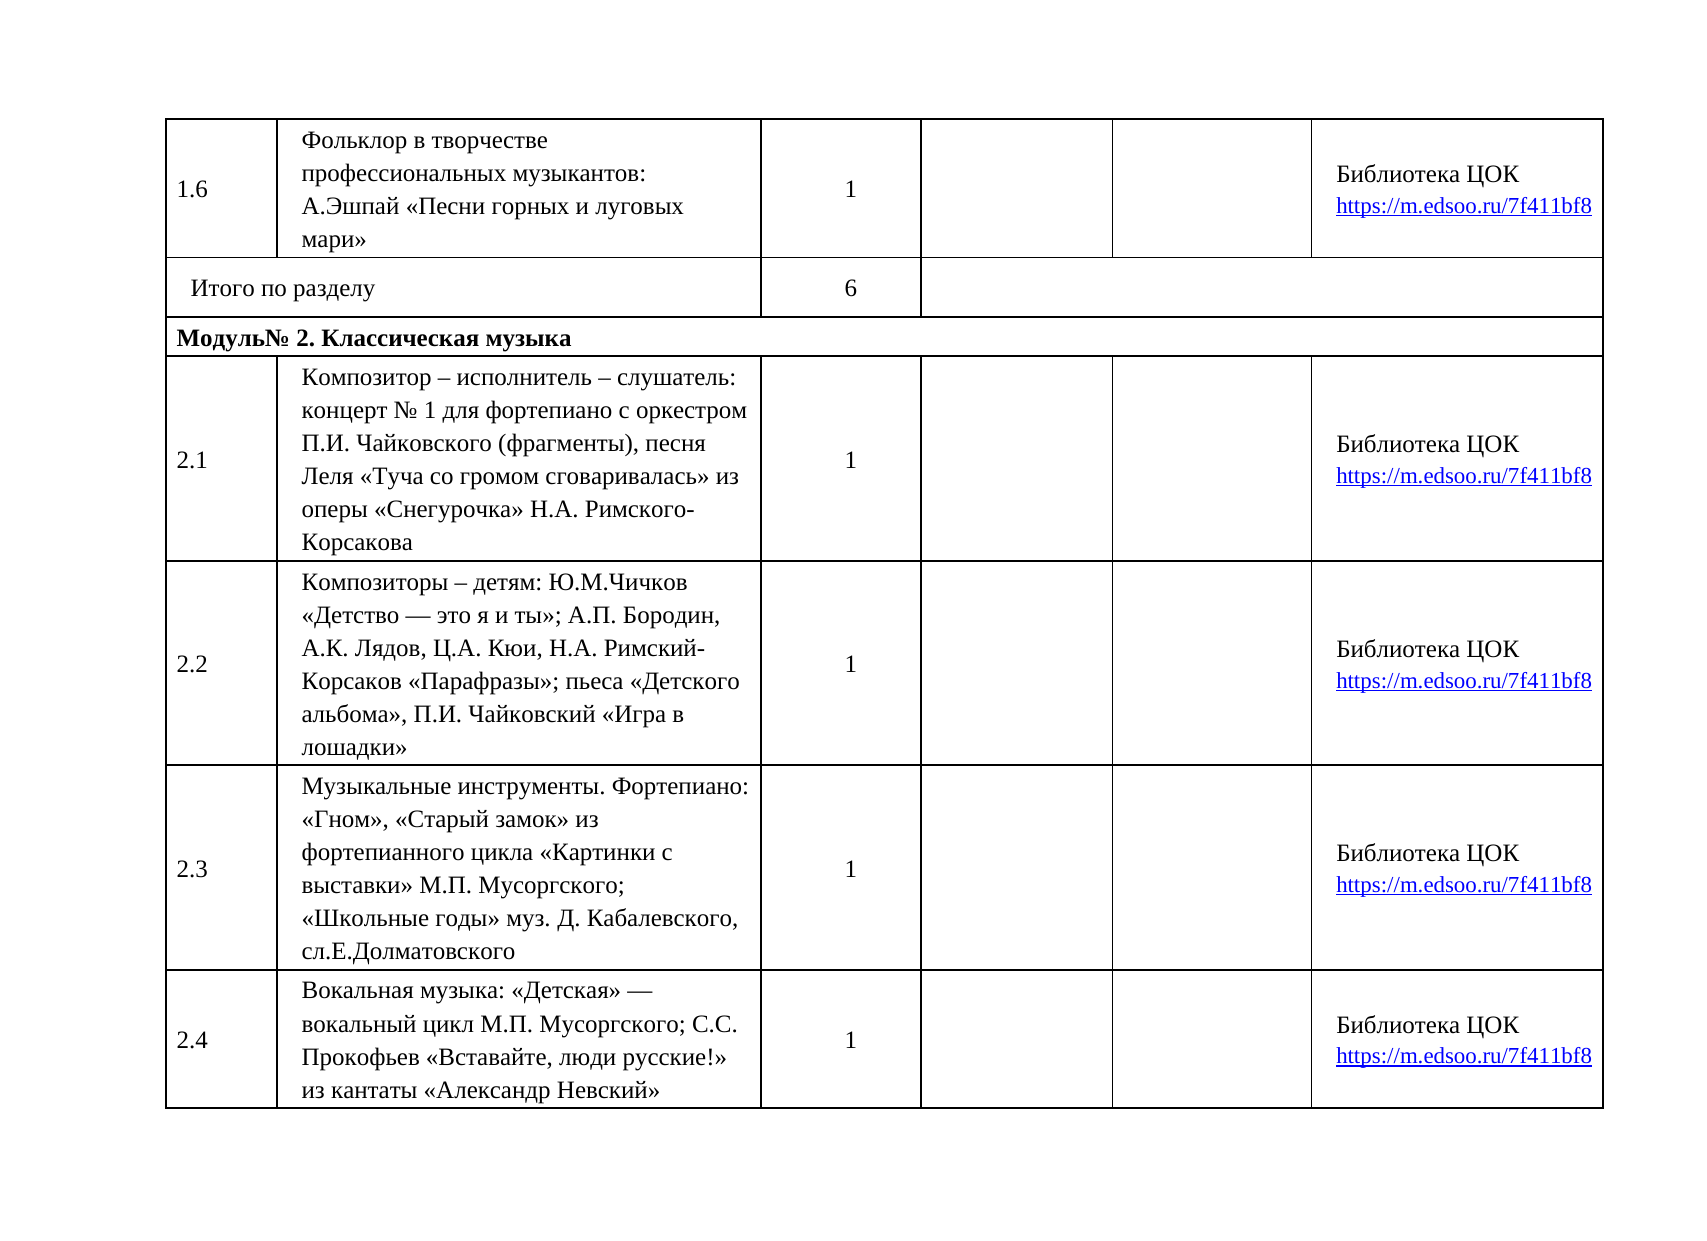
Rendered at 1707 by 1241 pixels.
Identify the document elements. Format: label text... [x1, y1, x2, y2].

table_cell Модуль№ 2. Классическая музыка [167, 318, 1602, 355]
table_cell 1 [762, 766, 920, 969]
table_cell [1113, 766, 1311, 969]
table_cell 1.6 [167, 120, 276, 257]
table_cell Итого по разделу [167, 258, 760, 316]
table_cell 1 [762, 562, 920, 764]
table_cell 2.3 [167, 766, 276, 969]
table_cell 1 [762, 120, 920, 257]
table_cell [1113, 120, 1311, 257]
table_cell [922, 357, 1112, 560]
table_cell [1113, 971, 1311, 1107]
table_cell [922, 562, 1112, 764]
table_cell Библиотека ЦОК https://m.edsoo.ru/7f411bf8 [1312, 766, 1602, 969]
table_cell Библиотека ЦОК https://m.edsoo.ru/7f411bf8 [1312, 562, 1602, 764]
table_cell Библиотека ЦОК https://m.edsoo.ru/7f411bf8 [1312, 357, 1602, 560]
table_cell Вокальная музыка: «Детская» — вокальный цикл М.П. Мусоргского; С.С. Прокофьев «Вставайте, люди русские!» из кантаты «Александр Невский» [278, 971, 760, 1107]
table_cell Композитор – исполнитель – слушатель: концерт № 1 для фортепиано с оркестром П.И. Чайковского (фрагменты), песня Леля «Туча со громом сговаривалась» из оперы «Снегурочка» Н.А. Римского- Корсакова [278, 357, 760, 560]
table_cell 2.1 [167, 357, 276, 560]
table_cell [1113, 562, 1311, 764]
table_cell Музыкальные инструменты. Фортепиано: «Гном», «Старый замок» из фортепианного цикла «Картинки с выставки» М.П. Мусоргского; «Школьные годы» муз. Д. Кабалевского, сл.Е.Долматовского [278, 766, 760, 969]
table_cell Фольклор в творчестве профессиональных музыкантов: А.Эшпай «Песни горных и луговых мари» [278, 120, 760, 257]
table_cell [1113, 357, 1311, 560]
table_cell 1 [762, 357, 920, 560]
table_cell 2.4 [167, 971, 276, 1107]
table_cell [922, 120, 1112, 257]
table_cell 2.2 [167, 562, 276, 764]
table_cell 1 [762, 971, 920, 1107]
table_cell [1312, 120, 1602, 257]
table_cell [922, 971, 1112, 1107]
table_cell 6 [762, 258, 920, 316]
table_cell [1312, 971, 1602, 1107]
table_cell [922, 258, 1602, 316]
table_cell Композиторы – детям: Ю.М.Чичков «Детство — это я и ты»; А.П. Бородин, А.К. Лядов, Ц.А. Кюи, Н.А. Римский-Корсаков «Парафразы»; пьеса «Детского альбома», П.И. Чайковский «Игра в лошадки» [278, 562, 760, 764]
table_cell [922, 766, 1112, 969]
